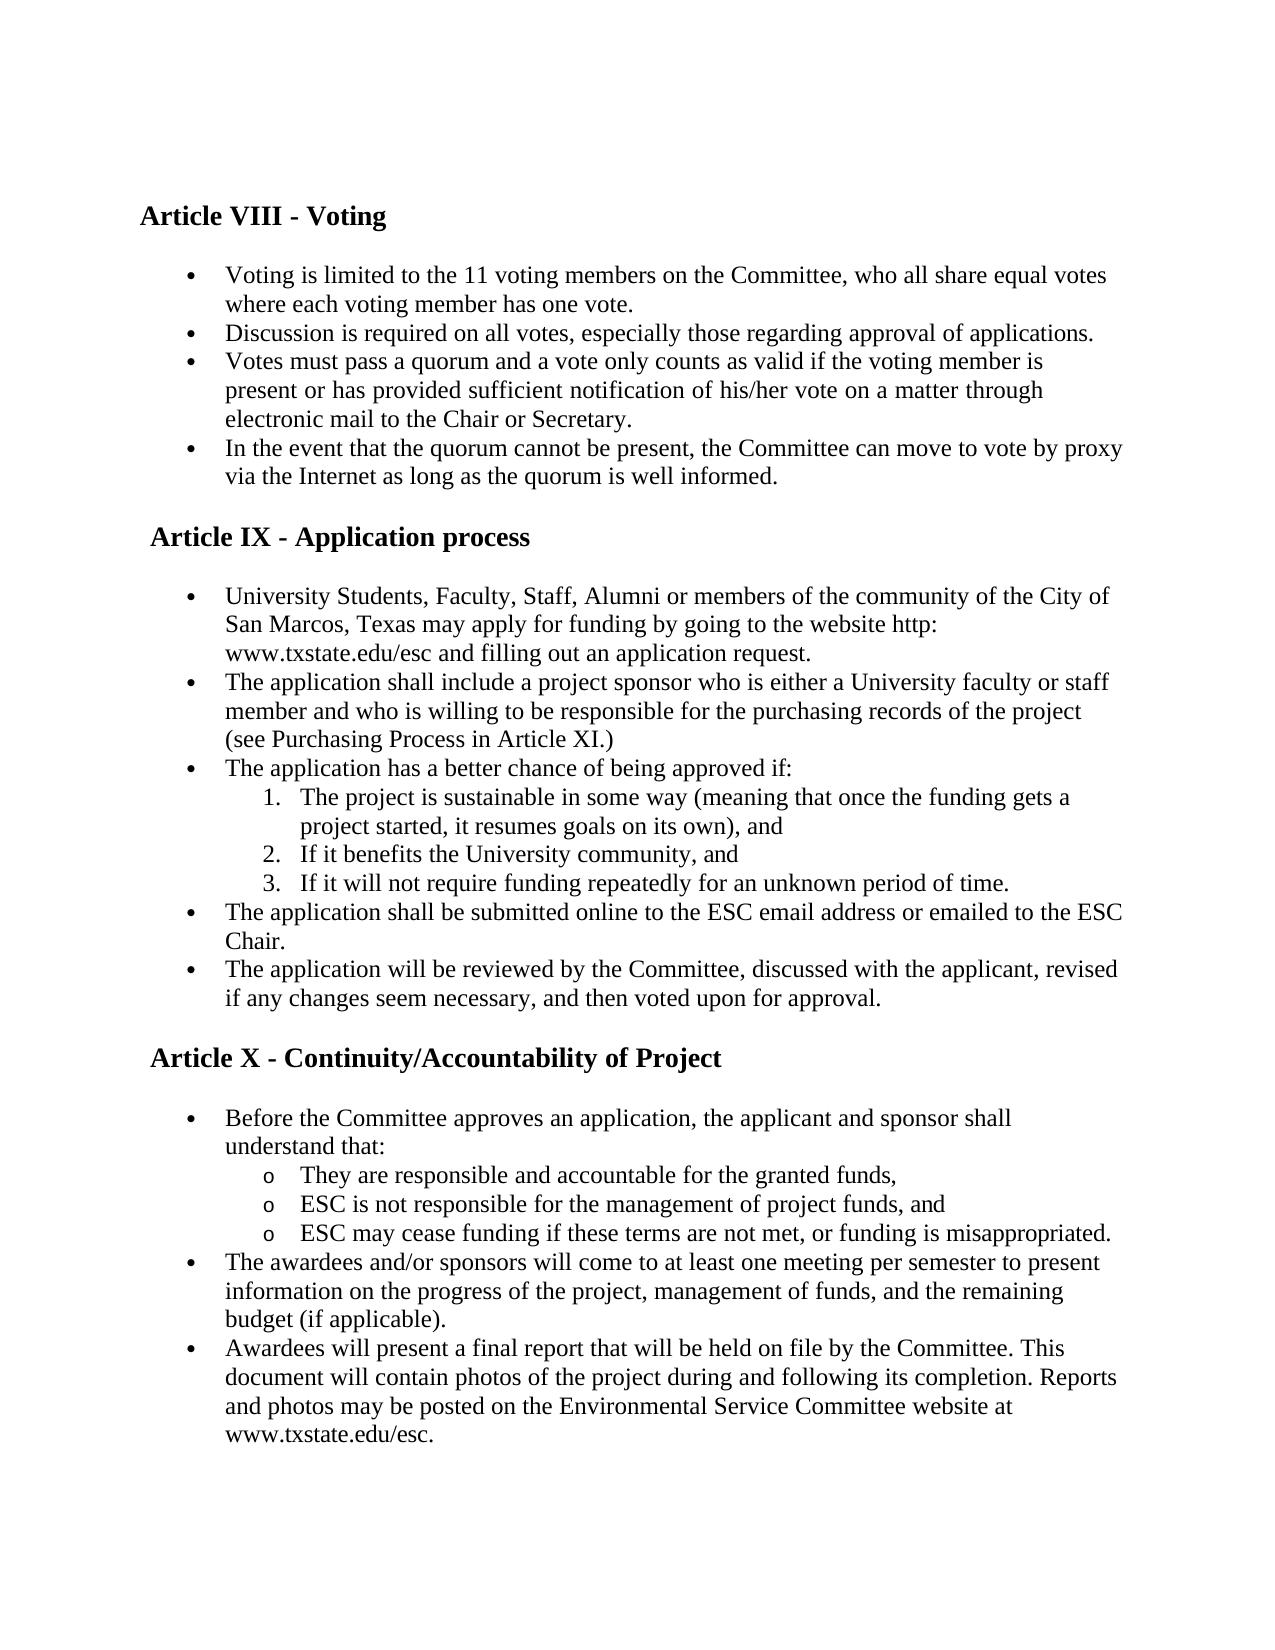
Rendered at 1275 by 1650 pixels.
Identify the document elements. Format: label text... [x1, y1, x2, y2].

list Before the Committee approves an application, the applicant and sponsor shall understand that: [187, 1103, 1012, 1160]
list Voting is limited to the 11 voting members on the Committee, who all share equal votes where each voting member has one vote. [187, 260, 1107, 318]
list If it will not require funding repeatedly for an unknown period of time. [262, 868, 1135, 897]
list The awardees and/or sponsors will come to at least one meeting per semester to present information on the progress of the project, management of funds, and the remaining budget (if applicable). [187, 1247, 1100, 1333]
list The application shall be submitted online to the ESC email address or emailed to the ESC Chair. [187, 897, 1123, 954]
subtitle Article IX - Application process [150, 519, 1135, 552]
list Awardees will present a final report that will be held on file by the Committee. This document will contain photos of the project during and following its completion. Reports and photos may be posted on the Environmental Service Committee website at www.txstate.edu/esc. [187, 1333, 1117, 1448]
list The application has a better chance of being approved if: [187, 753, 1135, 782]
list University Students, Faculty, Staff, Alumni or members of the community of the City of San Marcos, Texas may apply for funding by going to the website http: www.txstate.edu/esc and filling out an application request. [187, 581, 1110, 667]
subtitle Article X - Continuity/Accountability of Project [150, 1042, 1135, 1074]
list In the event that the quorum cannot be present, the Committee can move to vote by proxy via the Internet as long as the quorum is well informed. [187, 433, 1123, 490]
list Votes must pass a quorum and a vote only counts as valid if the voting member is present or has provided sufficient notification of his/her vote on a matter through electronic mail to the Chair or Secretary. [187, 346, 1043, 433]
list Discussion is required on all votes, especially those regarding approval of applications. [187, 318, 1135, 346]
list If it benefits the University community, and [262, 839, 1135, 868]
list The project is sustainable in some way (meaning that once the funding gets a project started, it resumes goals on its own), and [262, 782, 1070, 839]
list The application will be reviewed by the Committee, discussed with the applicant, revised if any changes seem necessary, and then voted upon for approval. [187, 954, 1118, 1012]
list ESC is not responsible for the management of project funds, and [262, 1189, 1135, 1218]
list The application shall include a project sponsor who is either a University faculty or staff member and who is willing to be responsible for the purchasing records of the project (see Purchasing Process in Article XI.) [187, 667, 1109, 753]
list ESC may cease funding if these terms are not met, or funding is misappropriated. [262, 1218, 1135, 1247]
list They are responsible and accountable for the granted funds, [262, 1160, 1135, 1189]
subtitle Article VIII - Voting [139, 199, 1135, 231]
